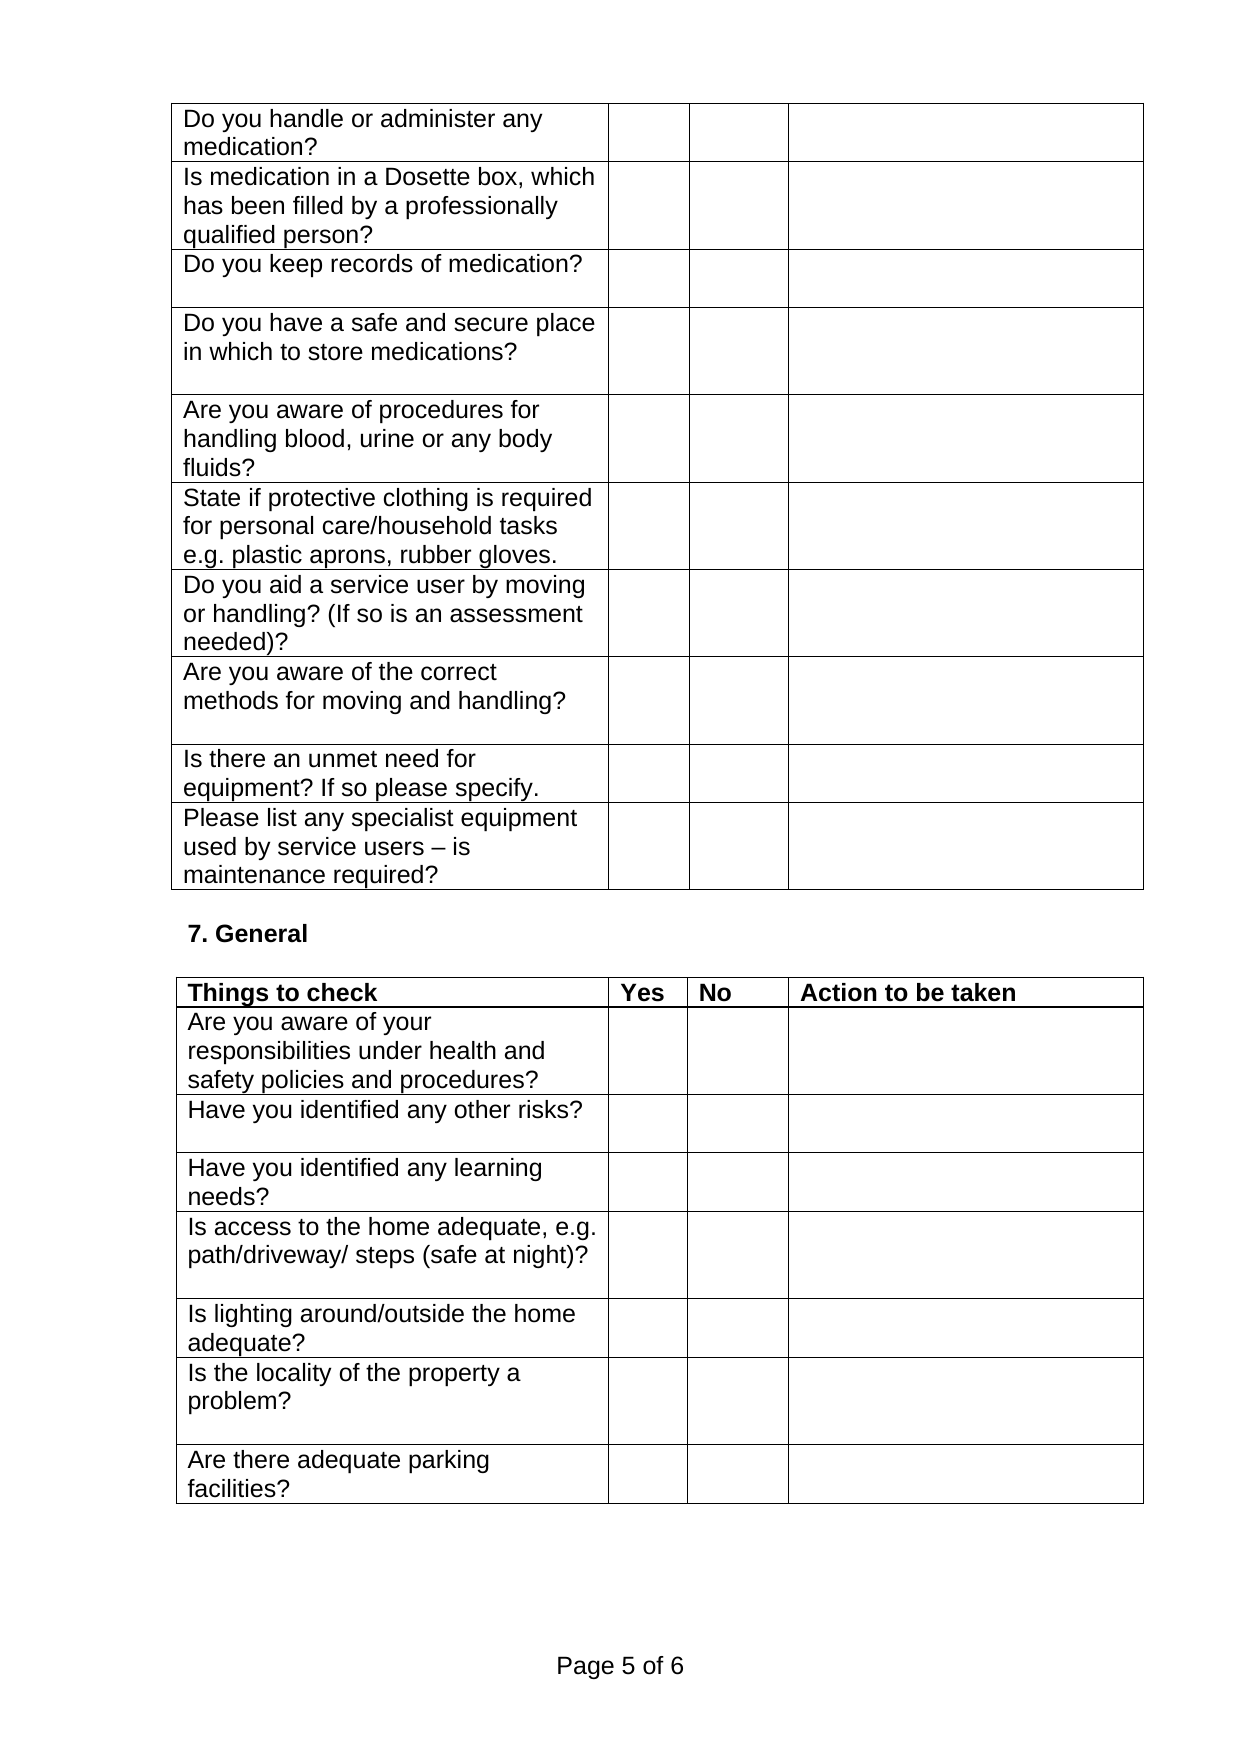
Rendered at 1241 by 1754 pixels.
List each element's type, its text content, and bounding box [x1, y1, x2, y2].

table_cell [789, 803, 1143, 889]
table_cell [609, 483, 689, 569]
table_cell [690, 745, 788, 802]
table_cell [688, 1358, 788, 1444]
table_cell [789, 395, 1143, 482]
table_cell [690, 162, 788, 248]
table_cell [688, 1299, 788, 1357]
table_cell [789, 483, 1143, 569]
table_cell Please list any specialist equipment used by service users – is maintenance required? [172, 803, 608, 889]
table_cell State if protective clothing is required for personal care/household tasks e.g. plastic aprons, rubber gloves. [172, 483, 608, 569]
table_cell [688, 1153, 788, 1211]
table_cell [690, 483, 788, 569]
table_cell [609, 162, 689, 248]
table_cell [789, 250, 1143, 307]
table_header Things to check [177, 978, 608, 1006]
table_cell Do you aid a service user by moving or handling? (If so is an assessment needed)? [172, 570, 608, 656]
table_cell [789, 1358, 1143, 1444]
table_cell [609, 1212, 687, 1298]
table_cell [789, 1008, 1143, 1094]
table_cell [609, 104, 689, 161]
table_cell [690, 803, 788, 889]
table_cell [609, 570, 689, 656]
table_header No [688, 978, 788, 1006]
table_cell [609, 745, 689, 802]
table_cell Are you aware of the correct methods for moving and handling? [172, 657, 608, 743]
table_cell Is there an unmet need for equipment? If so please specify. [172, 745, 608, 802]
table_cell Are you aware of your responsibilities under health and safety policies and procedures? [177, 1008, 608, 1094]
table_cell [688, 1212, 788, 1298]
table_cell [690, 104, 788, 161]
table_cell Have you identified any learning needs? [177, 1153, 608, 1211]
text 7. General [187, 919, 1053, 948]
table_cell [690, 395, 788, 482]
table_cell [789, 745, 1143, 802]
table_cell Do you have a safe and secure place in which to store medications? [172, 308, 608, 394]
table_cell [789, 162, 1143, 248]
table_header Yes [609, 978, 687, 1006]
table_cell [789, 104, 1143, 161]
table_cell [789, 1445, 1143, 1502]
table_cell Is medication in a Dosette box, which has been filled by a professionally qualified person? [172, 162, 608, 248]
table_cell [789, 1153, 1143, 1211]
table_cell [688, 1445, 788, 1502]
table_cell [609, 1445, 687, 1502]
table_cell [609, 1095, 687, 1152]
table_cell [609, 803, 689, 889]
table_cell Is the locality of the property a problem? [177, 1358, 608, 1444]
table_cell [609, 250, 689, 307]
table_cell [688, 1008, 788, 1094]
table_cell [609, 1153, 687, 1211]
table_cell Do you keep records of medication? [172, 250, 608, 307]
table_cell [609, 657, 689, 743]
table_cell Do you handle or administer any medication? [172, 104, 608, 161]
table_cell [609, 308, 689, 394]
table_cell [690, 657, 788, 743]
table_cell [690, 250, 788, 307]
table_cell [789, 1212, 1143, 1298]
table_header Action to be taken [789, 978, 1143, 1006]
table_cell [789, 570, 1143, 656]
table_cell Are there adequate parking facilities? [177, 1445, 608, 1502]
table_cell [688, 1095, 788, 1152]
table_cell [789, 308, 1143, 394]
table_cell [690, 308, 788, 394]
table_cell [609, 395, 689, 482]
table_cell [609, 1358, 687, 1444]
table_cell Is access to the home adequate, e.g. path/driveway/ steps (safe at night)? [177, 1212, 608, 1298]
table_cell [789, 657, 1143, 743]
table_cell Have you identified any other risks? [177, 1095, 608, 1152]
table_cell [609, 1008, 687, 1094]
table_cell Is lighting around/outside the home adequate? [177, 1299, 608, 1357]
table_cell [789, 1095, 1143, 1152]
table_cell [609, 1299, 687, 1357]
table_cell Are you aware of procedures for handling blood, urine or any body fluids? [172, 395, 608, 482]
table_cell [789, 1299, 1143, 1357]
table_cell [690, 570, 788, 656]
